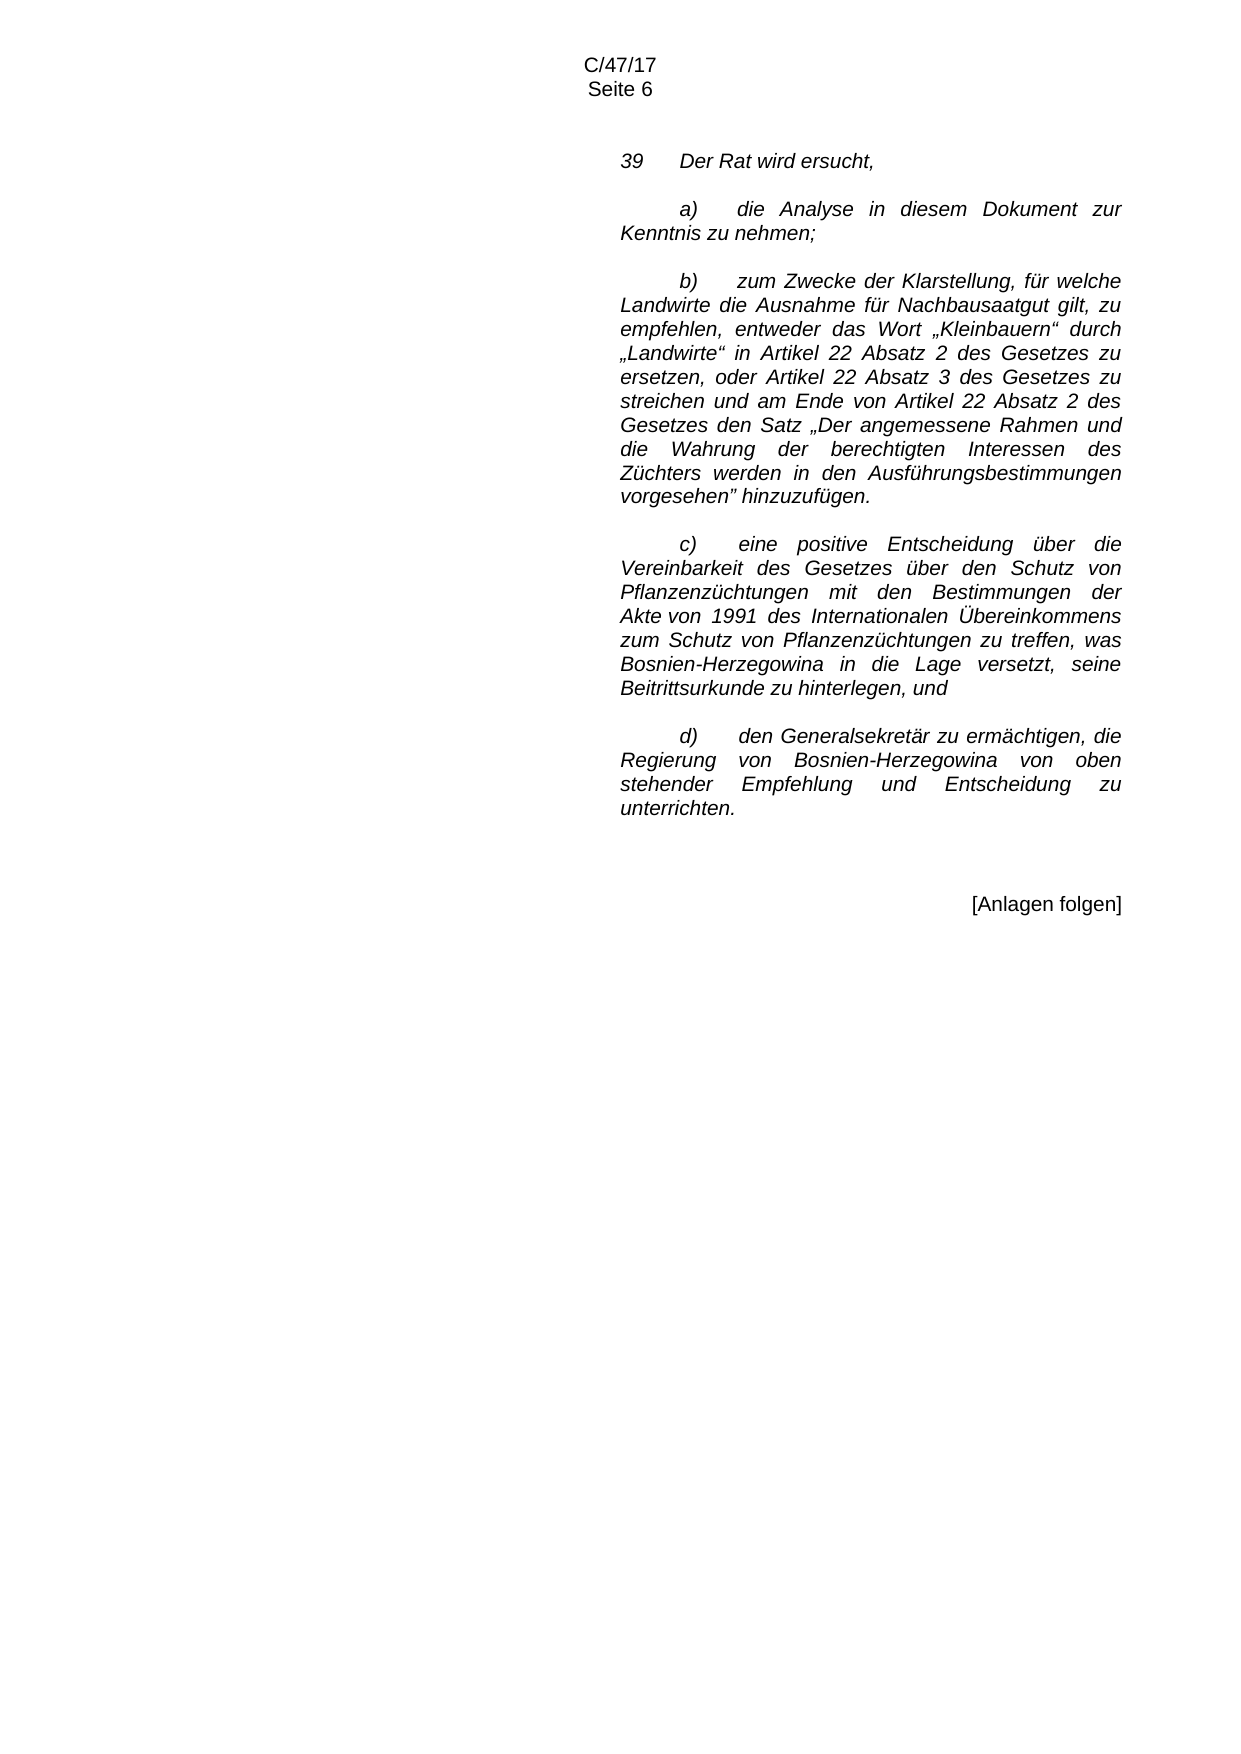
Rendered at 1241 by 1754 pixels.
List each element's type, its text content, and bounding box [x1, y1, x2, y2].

text [Anlagen folgen] [118, 892, 1122, 916]
text b) zum Zwecke der Klarstellung, für welche Landwirte die Ausnahme für Nachbausaatgut gilt, zu empfehlen, entweder das Wort „Kleinbauern“ durch „Landwirte“ in Artikel 22 Absatz 2 des Gesetzes zu ersetzen, oder Artikel 22 Absatz 3 des Gesetzes zu streichen und am Ende von Artikel 22 Absatz 2 des Gesetzes den Satz „Der angemessene Rahmen und die Wahrung der berechtigten Interessen des Züchters werden in den Ausführungsbestimmungen vorgesehen” hinzuzufügen. [620, 269, 1122, 508]
text d) den Generalsekretär zu ermächtigen, die Regierung von Bosnien-Herzegowina von oben stehender Empfehlung und Entscheidung zu unterrichten. [620, 724, 1122, 820]
text a) die Analyse in diesem Dokument zur Kenntnis zu nehmen; [620, 197, 1122, 245]
text c) eine positive Entscheidung über die Vereinbarkeit des Gesetzes über den Schutz von Pflanzenzüchtungen mit den Bestimmungen der Akte von 1991 des Internationalen Übereinkommens zum Schutz von Pflanzenzüchtungen zu treffen, was Bosnien-Herzegowina in die Lage versetzt, seine Beitrittsurkunde zu hinterlegen, und [620, 532, 1122, 700]
text Der Rat wird ersucht, [620, 149, 1122, 173]
